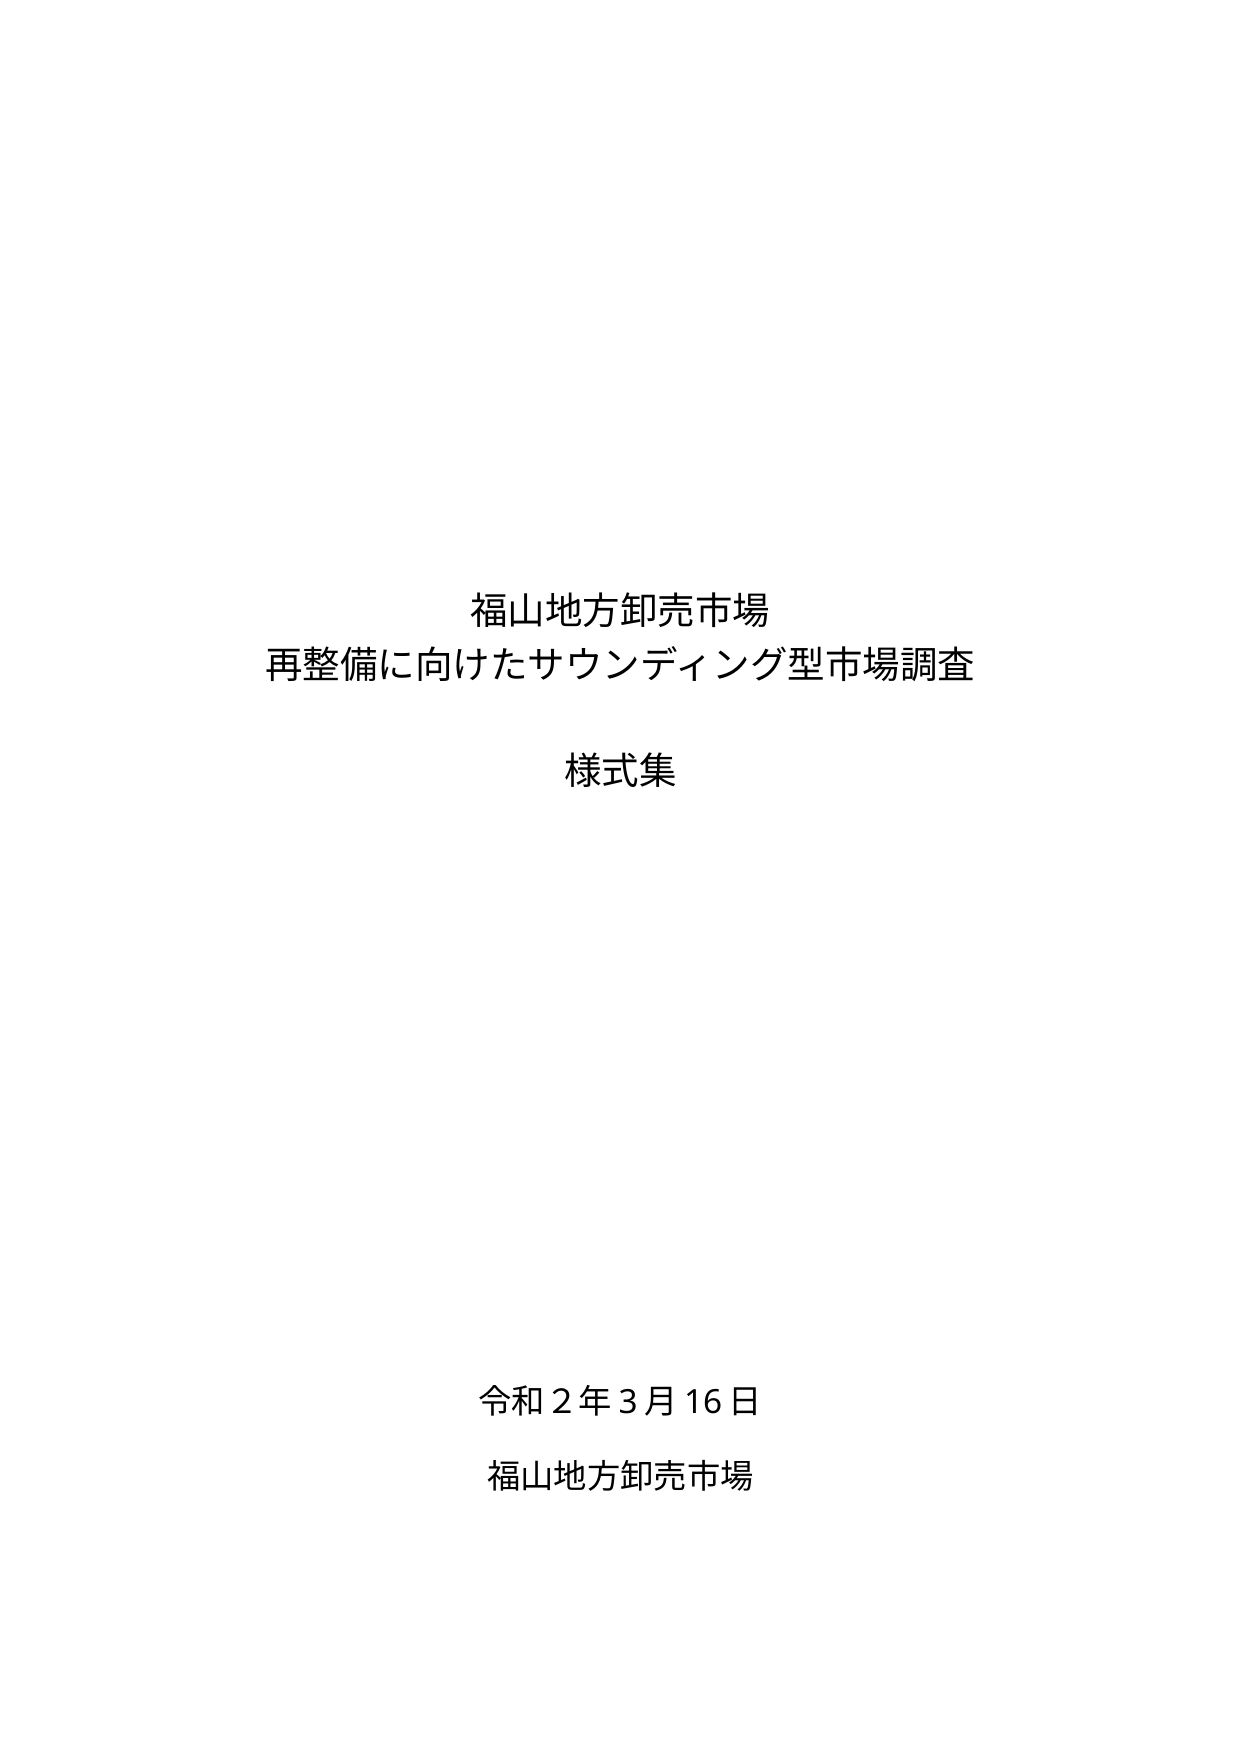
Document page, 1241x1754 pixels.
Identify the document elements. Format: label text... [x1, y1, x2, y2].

text 様式集 [118, 741, 1122, 795]
text 令和２年3月16日 [118, 1362, 1122, 1437]
text 再整備に向けたサウンディング型市場調査 [118, 635, 1122, 690]
text 福山地方卸売市場 [118, 581, 1122, 635]
text 福山地方卸売市場 [118, 1437, 1122, 1512]
